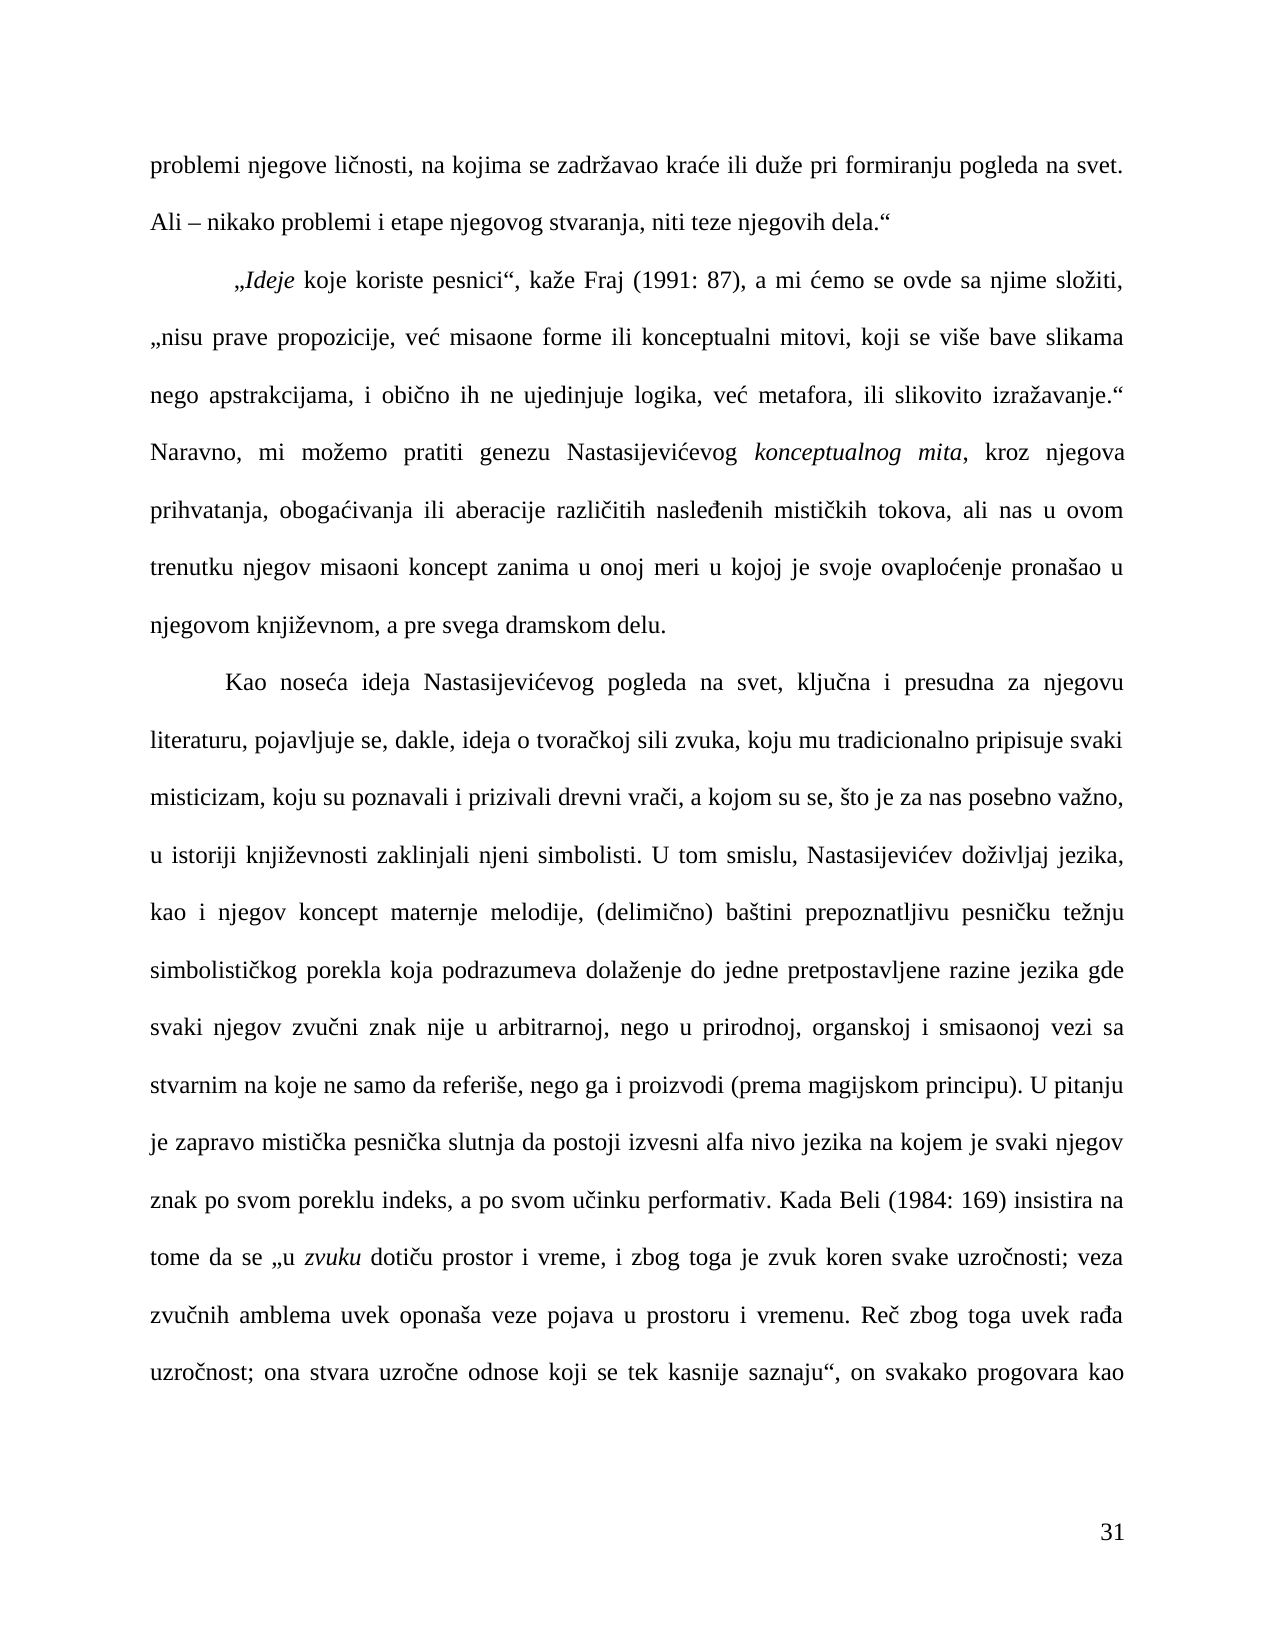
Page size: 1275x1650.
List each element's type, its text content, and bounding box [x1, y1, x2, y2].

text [150, 150, 1125, 236]
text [150, 667, 1125, 1386]
text „Ideje koje koriste pesnici“, kaže Fraj (1991: 87), a mi ćemo se ovde sa njime složiti, „nisu prave propozicije, već misaone forme ili konceptualni mitovi, koji se više bave slikama nego apstrakcijama, i obično ih ne ujedinjuje logika, već metafora, ili slikovito izražavanje.“ Naravno, mi možemo pratiti genezu Nastasijevićevog konceptualnog mita, kroz njegova prihvatanja, obogaćivanja ili aberacije različitih nasleđenih mističkih tokova, ali nas u ovom trenutku njegov misaoni koncept zanima u onoj meri u kojoj je svoje ovaploćenje pronašao u njegovom književnom, a pre svega dramskom delu. [150, 265, 1125, 639]
